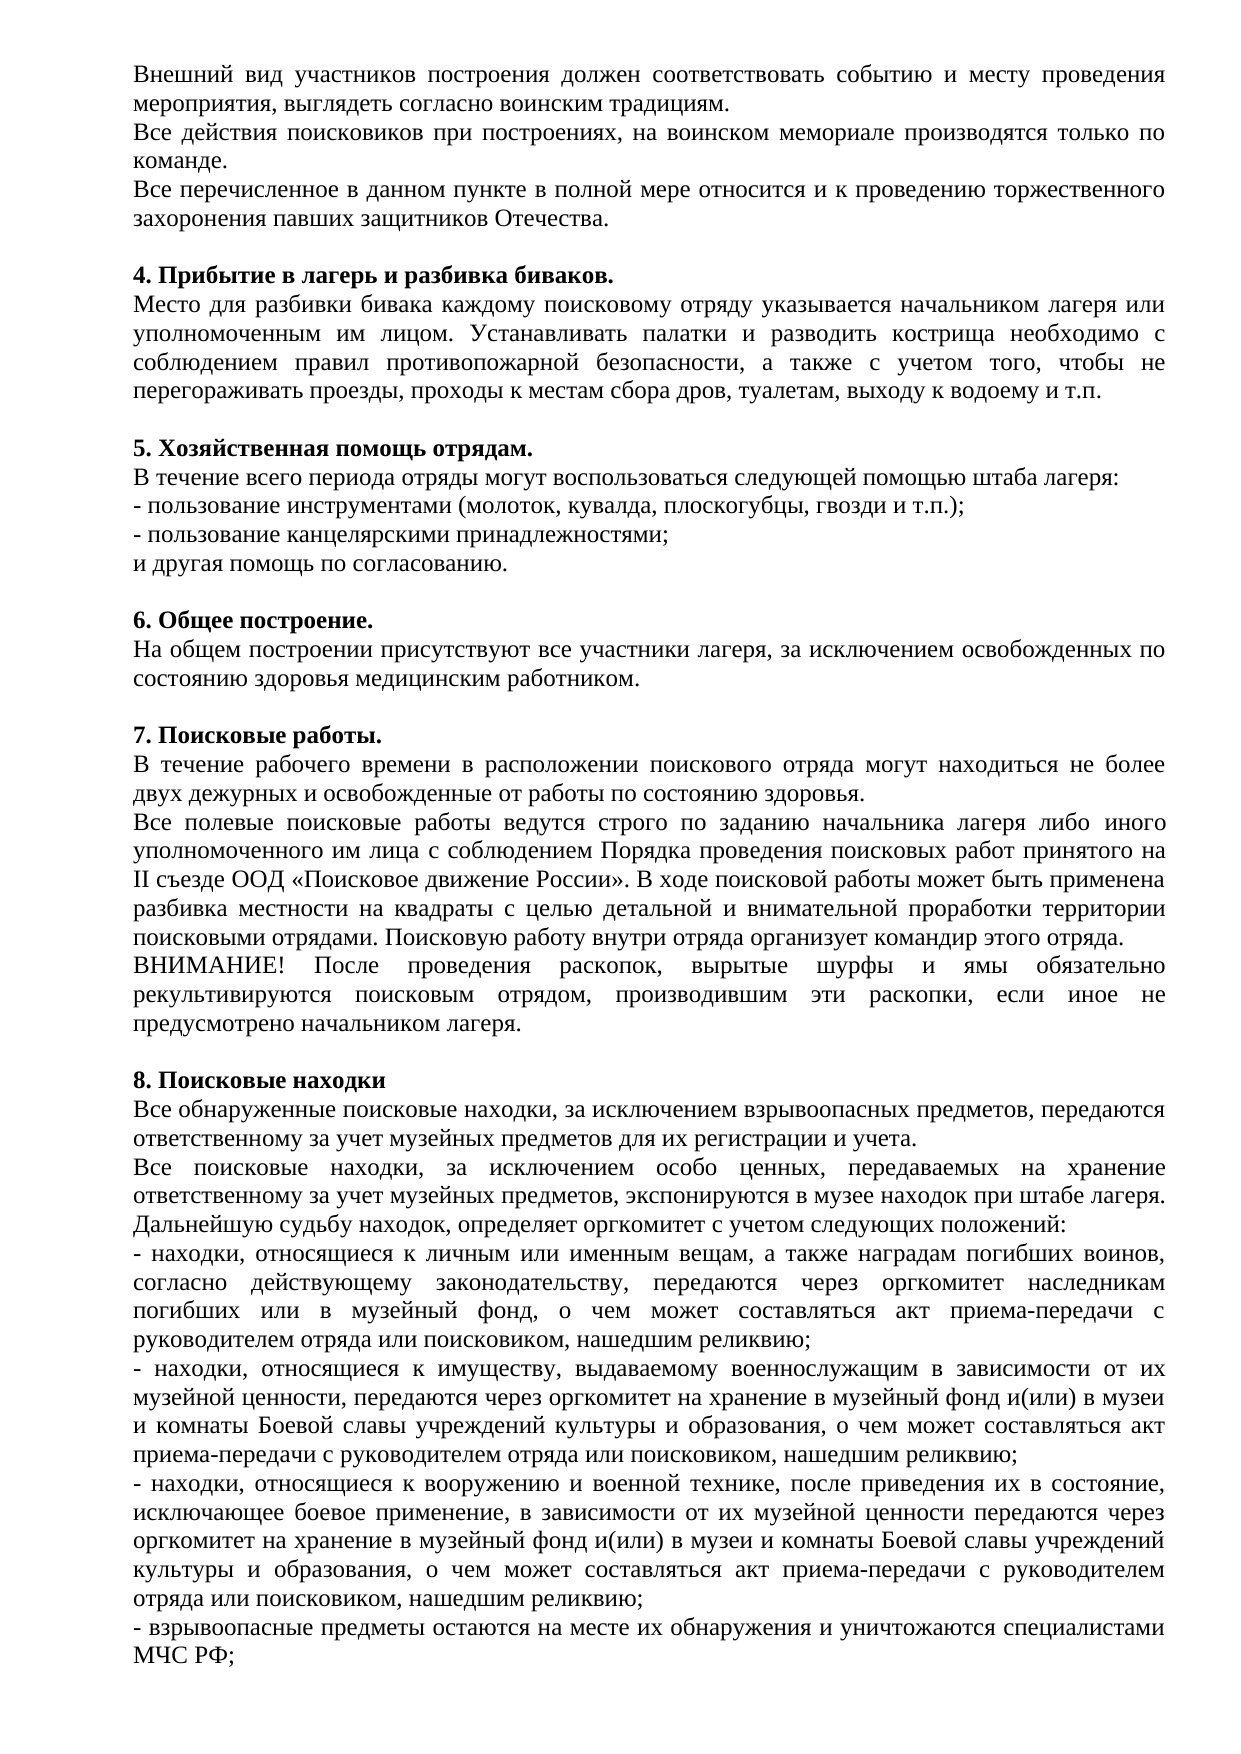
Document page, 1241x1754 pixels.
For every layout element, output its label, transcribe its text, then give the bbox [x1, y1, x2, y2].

text Место для разбивки бивака каждому поисковому отряду указывается начальником лагеря или уполномоченным им лицом. Устанавливать палатки и разводить кострища необходимо с соблюдением правил противопожарной безопасности, а также с учетом того, чтобы не перегораживать проезды, проходы к местам сбора дров, туалетам, выходу к водоему и т.п. [133, 289, 1166, 404]
text ВНИМАНИЕ! После проведения раскопок, вырытые шурфы и ямы обязательно рекультивируются поисковым отрядом, производившим эти раскопки, если иное не предусмотрено начальником лагеря. [133, 950, 1166, 1037]
text Все действия поисковиков при построениях, на воинском мемориале производятся только по команде. [133, 117, 1166, 174]
text 4. Прибытие в лагерь и разбивка биваков. [133, 260, 1166, 289]
text - пользование инструментами (молоток, кувалда, плоскогубцы, гвозди и т.п.); [133, 490, 1166, 519]
text Внешний вид участников построения должен соответствовать событию и месту проведения мероприятия, выглядеть согласно воинским традициям. [133, 59, 1166, 117]
text и другая помощь по согласованию. [133, 548, 1166, 577]
text 5. Хозяйственная помощь отрядам. [133, 433, 1166, 462]
text На общем построении присутствуют все участники лагеря, за исключением освобожденных по состоянию здоровья медицинским работником. [133, 634, 1166, 692]
text - находки, относящиеся к имуществу, выдаваемому военнослужащим в зависимости от их музейной ценности, передаются через оргкомитет на хранение в музейный фонд и(или) в музеи и комнаты Боевой славы учреждений культуры и образования, о чем может составляться акт приема-передачи с руководителем отряда или поисковиком, нашедшим реликвию; [133, 1353, 1166, 1468]
text Все перечисленное в данном пункте в полной мере относится и к проведению торжественного захоронения павших защитников Отечества. [133, 174, 1166, 232]
text В течение всего периода отряды могут воспользоваться следующей помощью штаба лагеря: [133, 462, 1166, 490]
text - находки, относящиеся к вооружению и военной технике, после приведения их в состояние, исключающее боевое применение, в зависимости от их музейной ценности передаются через оргкомитет на хранение в музейный фонд и(или) в музеи и комнаты Боевой славы учреждений культуры и образования, о чем может составляться акт приема-передачи с руководителем отряда или поисковиком, нашедшим реликвию; [133, 1468, 1166, 1612]
text 6. Общее построение. [133, 605, 1166, 634]
text Все полевые поисковые работы ведутся строго по заданию начальника лагеря либо иного уполномоченного им лица с соблюдением Порядка проведения поисковых работ принятого на II съезде ООД «Поисковое движение России». В ходе поисковой работы может быть применена разбивка местности на квадраты с целью детальной и внимательной проработки территории поисковыми отрядами. Поисковую работу внутри отряда организует командир этого отряда. [133, 807, 1166, 950]
text В течение рабочего времени в расположении поискового отряда могут находиться не более двух дежурных и освобожденные от работы по состоянию здоровья. [133, 749, 1166, 807]
text Все поисковые находки, за исключением особо ценных, передаваемых на хранение ответственному за учет музейных предметов, экспонируются в музее находок при штабе лагеря. Дальнейшую судьбу находок, определяет оргкомитет с учетом следующих положений: [133, 1152, 1166, 1238]
text - находки, относящиеся к личным или именным вещам, а также наградам погибших воинов, согласно действующему законодательству, передаются через оргкомитет наследникам погибших или в музейный фонд, о чем может составляться акт приема-передачи с руководителем отряда или поисковиком, нашедшим реликвию; [133, 1238, 1166, 1353]
text - пользование канцелярскими принадлежностями; [133, 519, 1166, 548]
text Все обнаруженные поисковые находки, за исключением взрывоопасных предметов, передаются ответственному за учет музейных предметов для их регистрации и учета. [133, 1094, 1166, 1152]
text - взрывоопасные предметы остаются на месте их обнаружения и уничтожаются специалистами МЧС РФ; [133, 1612, 1166, 1669]
text 8. Поисковые находки [133, 1065, 1166, 1094]
text 7. Поисковые работы. [133, 720, 1166, 749]
